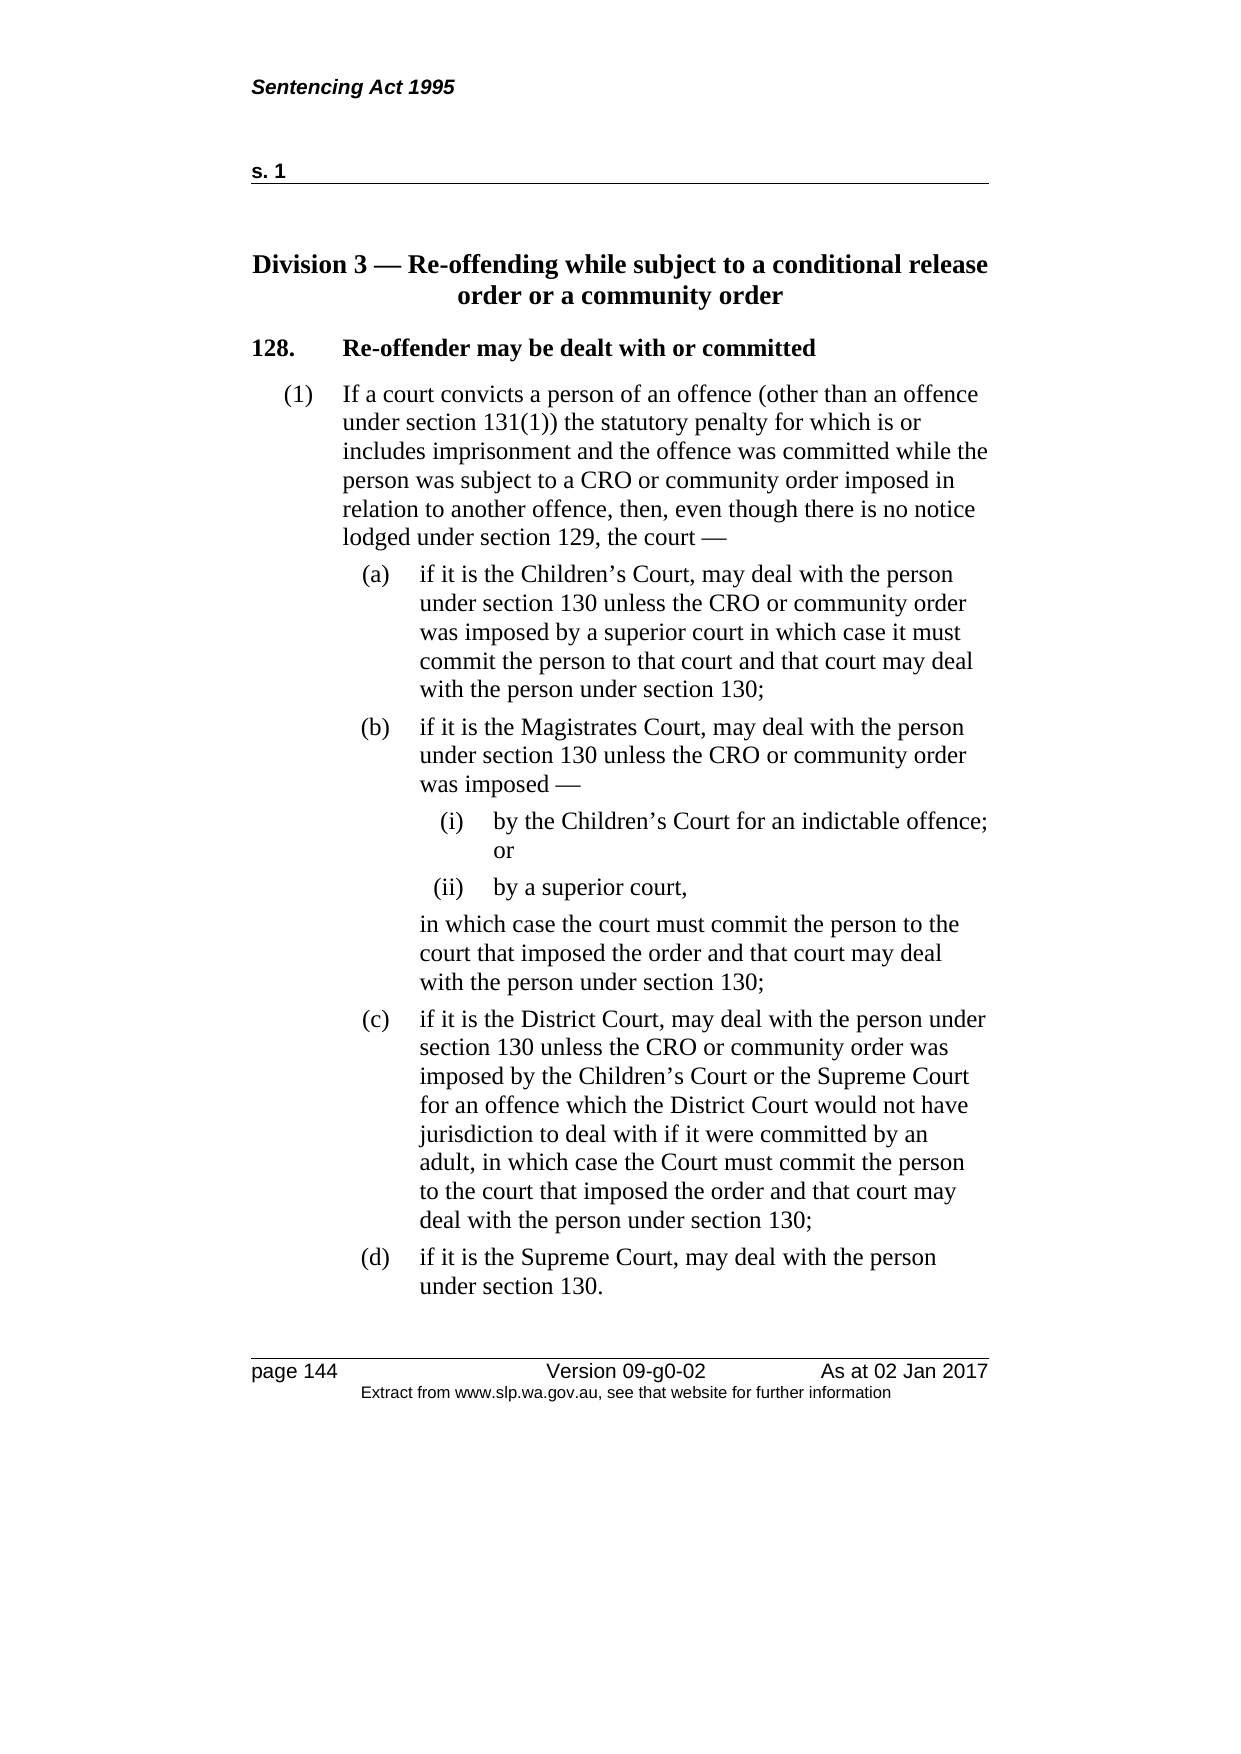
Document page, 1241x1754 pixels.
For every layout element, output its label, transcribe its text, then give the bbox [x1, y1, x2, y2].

text (1) If a court convicts a person of an offence (other than an offence under section 131(1)) the statutory penalty for which is or includes imprisonment and the offence was committed while the person was subject to a CRO or community order imposed in relation to another offence, then, even though there is no notice lodged under section 129, the court — [251, 379, 989, 551]
text (i) by the Children’s Court for an indictable offence; or [251, 806, 989, 864]
text in which case the court must commit the person to the court that imposed the order and that court may deal with the person under section 130; [251, 909, 989, 995]
text (d) if it is the Supreme Court, may deal with the person under section 130. [251, 1242, 989, 1299]
text (a) if it is the Children’s Court, may deal with the person under section 130 unless the CRO or community order was imposed by a superior court in which case it must commit the person to that court and that court may deal with the person under section 130; [251, 559, 989, 703]
text (ii) by a superior court, [251, 872, 989, 901]
text (b) if it is the , may deal with the person under section 130 unless the CRO or community order was imposed — [251, 712, 989, 798]
text (c) if it is the District Court, may deal with the person under section 130 unless the CRO or community order was imposed by the Children’s Court or the Supreme Court for an offence which the District Court would not have jurisdiction to deal with if it were committed by an adult, in which case the Court must commit the person to the court that imposed the order and that court may deal with the person under section 130; [251, 1004, 989, 1234]
subtitle 128. Re-offender may be dealt with or committed [251, 333, 989, 362]
subtitle Division 3 — Re-offending while subject to a conditional release order or a community order [251, 248, 989, 310]
